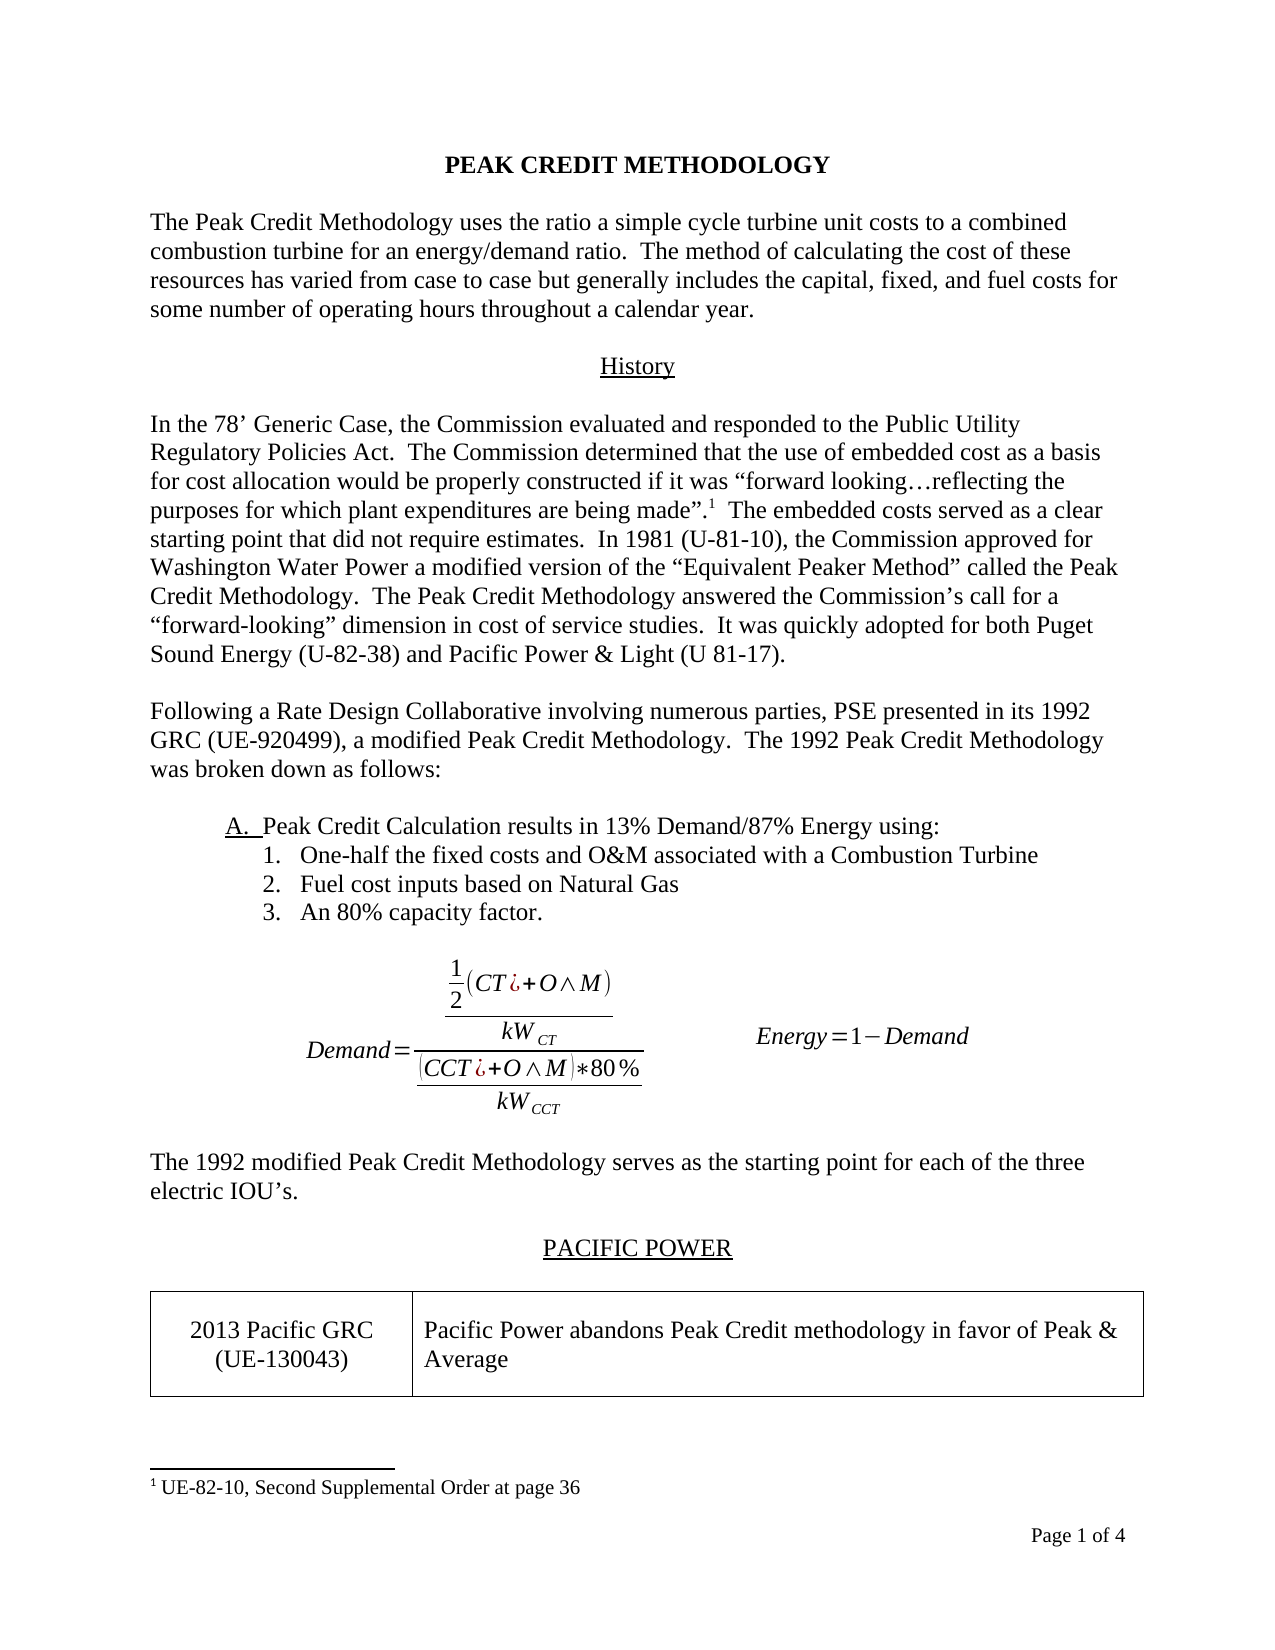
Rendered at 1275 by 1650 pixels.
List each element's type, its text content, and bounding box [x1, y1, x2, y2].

text The 1992 modified Peak Credit Methodology serves as the starting point for each of the three electric IOU’s. [150, 1147, 1125, 1204]
text The Peak Credit Methodology uses the ratio a simple cycle turbine unit costs to a combined combustion turbine for an energy/demand ratio. The method of calculating the cost of these resources has varied from case to case but generally includes the capital, fixed, and fuel costs for some number of operating hours throughout a calendar year. [150, 207, 1125, 322]
list Fuel cost inputs based on Natural Gas [262, 869, 1125, 897]
list An 80% capacity factor. [262, 897, 1125, 926]
table_header 2013 Pacific GRC (UE-130043) [151, 1292, 412, 1396]
text PEAK CREDIT METHODOLOGY [150, 150, 1125, 179]
text History [150, 351, 1125, 380]
text In the 78’ Generic Case, the Commission evaluated and responded to the Public Utility Regulatory Policies Act. The Commission determined that the use of embedded cost as a basis for cost allocation would be properly constructed if it was “forward looking…reflecting the purposes for which plant expenditures are being made”. The embedded costs served as a clear starting point that did not require estimates. In 1981 (U-81-10), the Commission approved for Washington Water Power a modified version of the “Equivalent Peaker Method” called the Peak Credit Methodology. The Peak Credit Methodology answered the Commission’s call for a “forward-looking” dimension in cost of service studies. It was quickly adopted for both Puget Sound Energy (U-82-38) and Pacific Power & Light (U 81-17). [150, 409, 1125, 667]
table_header Pacific Power abandons Peak Credit methodology in favor of Peak & Average [413, 1292, 1143, 1396]
list One-half the fixed costs and O&M associated with a Combustion Turbine [262, 840, 1125, 869]
text Following a Rate Design Collaborative involving numerous parties, PSE presented in its 1992 GRC (UE-920499), a modified Peak Credit Methodology. The 1992 Peak Credit Methodology was broken down as follows: [150, 696, 1125, 782]
list Peak Credit Calculation results in 13% Demand/87% Energy using: [225, 811, 1125, 840]
text PACIFIC POWER [150, 1233, 1125, 1262]
